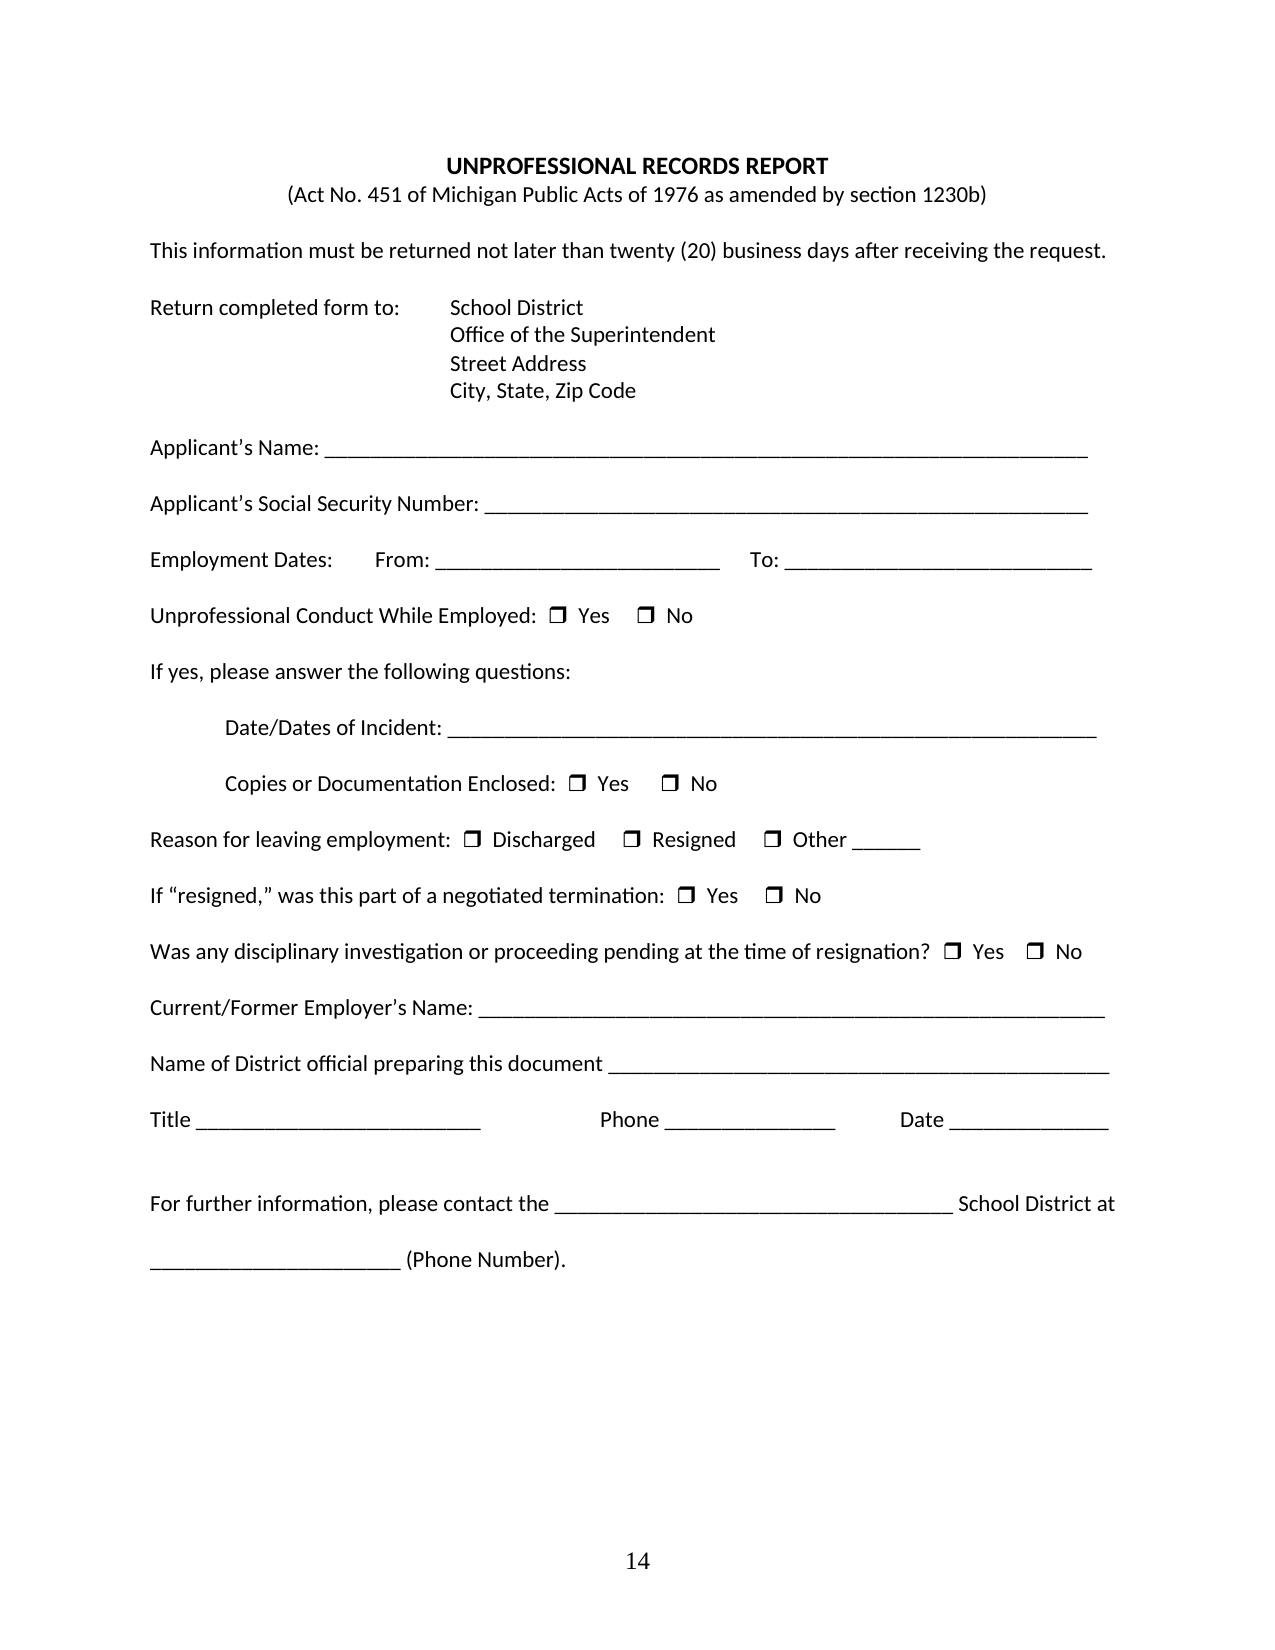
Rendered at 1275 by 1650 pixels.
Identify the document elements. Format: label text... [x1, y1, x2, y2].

text Copies or Documentation Enclosed: Yes No [150, 769, 1125, 797]
text Street Address [150, 349, 1125, 377]
text Name of District official preparing this document ____________________________________________ [150, 1049, 1125, 1077]
text Was any disciplinary investigation or proceeding pending at the time of resignation? Yes No [150, 937, 1125, 965]
text If “resigned,” was this part of a negotiated termination: Yes No [150, 881, 1125, 909]
text (Act No. 451 of Michigan Public Acts of 1976 as amended by section 1230b) [150, 181, 1125, 208]
text Current/Former Employer’s Name: _______________________________________________________ [150, 993, 1125, 1021]
text Title _________________________ Phone _______________ Date ______________ [150, 1105, 1125, 1133]
text Reason for leaving employment: Discharged Resigned Other ______ [150, 825, 1125, 853]
text Date/Dates of Incident: _________________________________________________________ [150, 713, 1125, 741]
text Office of the Superintendent [150, 321, 1125, 349]
text For further information, please contact the ___________________________________ School District at [150, 1189, 1125, 1217]
text Applicant’s Name: ___________________________________________________________________ [150, 433, 1125, 461]
text UNPROFESSIONAL RECORDS REPORT [150, 150, 1125, 181]
text City, State, Zip Code [150, 377, 1125, 405]
text This information must be returned not later than twenty (20) business days after receiving the request. [150, 237, 1125, 264]
text ______________________ (Phone Number). [150, 1245, 1125, 1273]
text Applicant’s Social Security Number: _____________________________________________________ [150, 489, 1125, 517]
text Return completed form to: School District [150, 293, 1125, 321]
text Employment Dates: From: _________________________ To: ___________________________ [150, 545, 1125, 573]
text Unprofessional Conduct While Employed: Yes No [150, 601, 1125, 629]
text If yes, please answer the following questions: [150, 657, 1125, 685]
